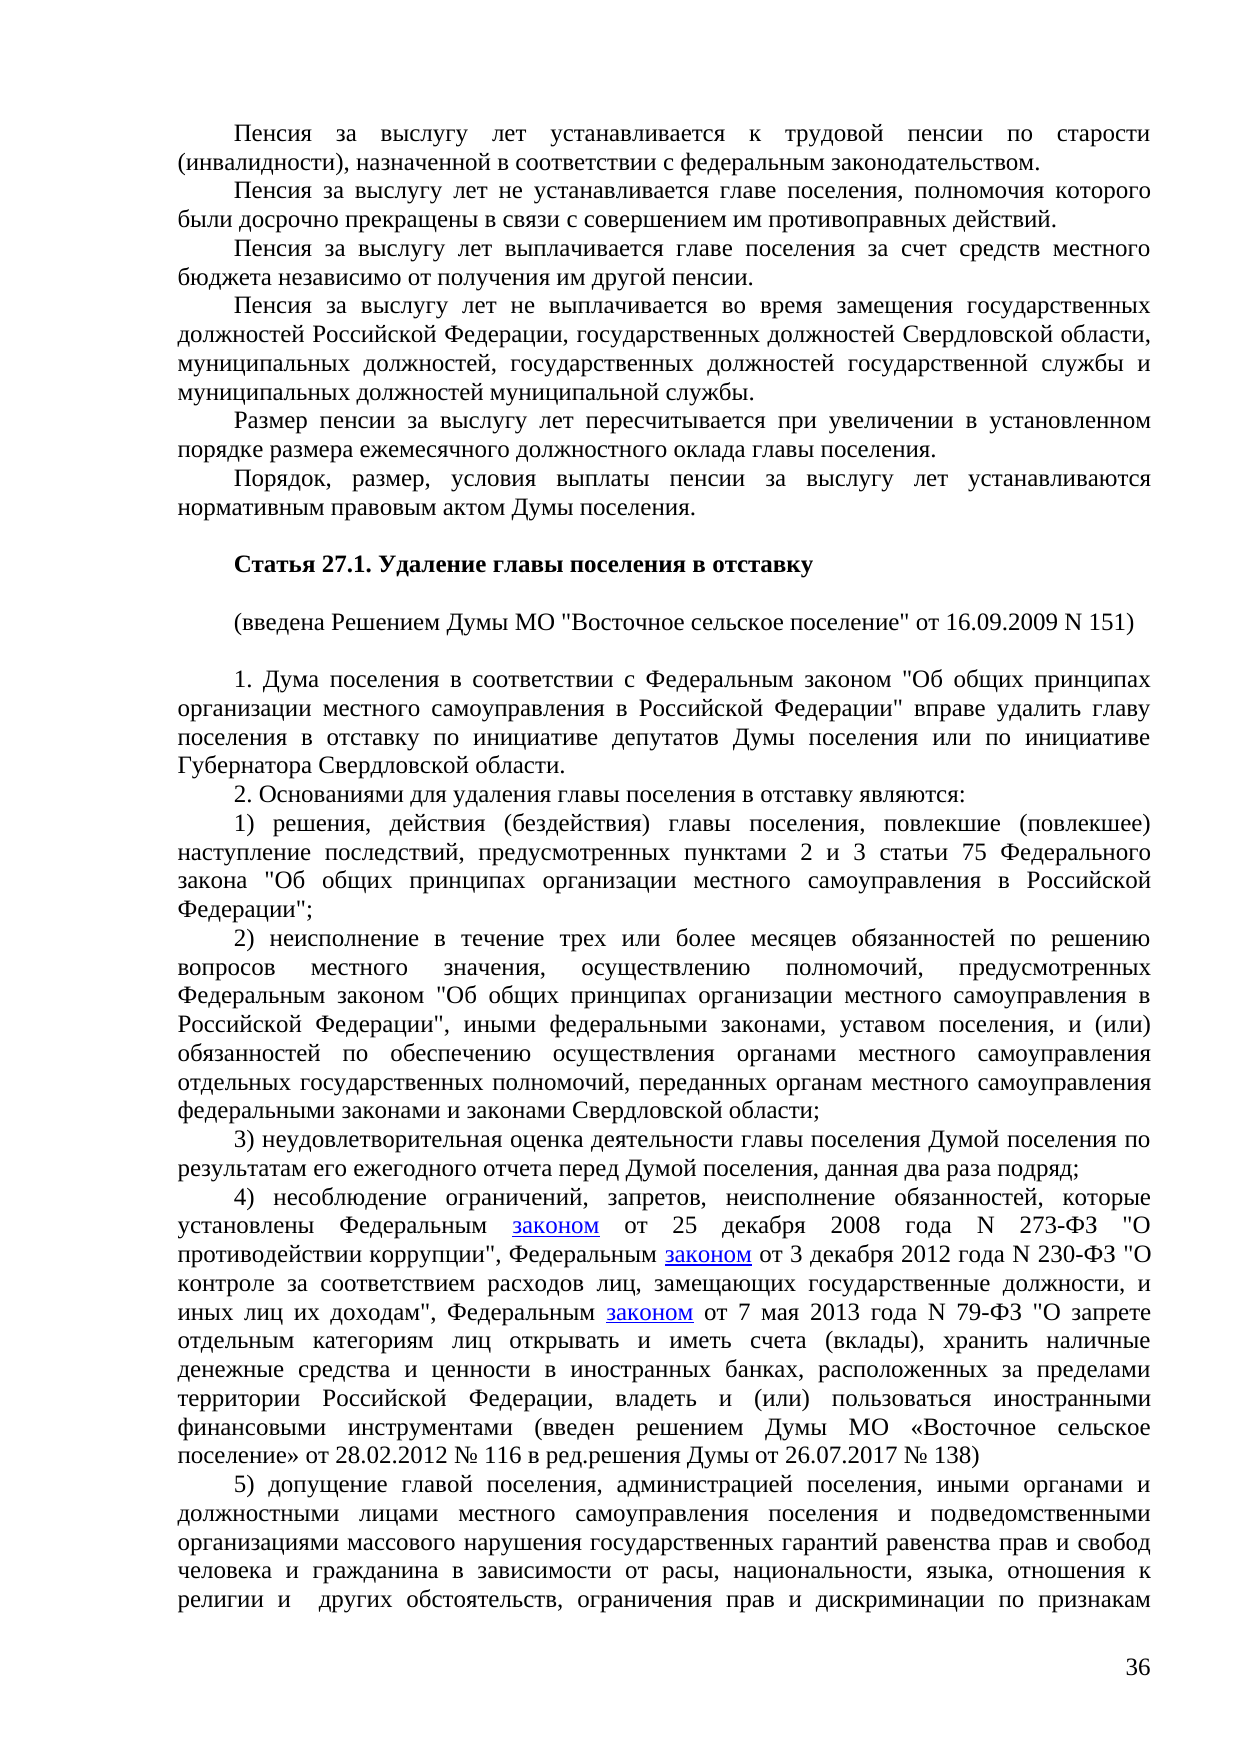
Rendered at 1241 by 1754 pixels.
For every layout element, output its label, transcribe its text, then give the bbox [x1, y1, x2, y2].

text Пенсия за выслугу лет не устанавливается главе поселения, полномочия которого были досрочно прекращены в связи с совершением им противоправных действий. [177, 176, 1152, 233]
text 2) неисполнение в течение трех или более месяцев обязанностей по решению вопросов местного значения, осуществлению полномочий, предусмотренных Федеральным законом "Об общих принципах организации местного самоуправления в Российской Федерации", иными федеральными законами, уставом поселения, и (или) обязанностей по обеспечению осуществления органами местного самоуправления отдельных государственных полномочий, переданных органам местного самоуправления федеральными законами и законами Свердловской области; [177, 923, 1152, 1124]
list Статья 27.1. Удаление главы поселения в отставку [177, 549, 1152, 578]
text Пенсия за выслугу лет не выплачивается во время замещения государственных должностей Российской Федерации, государственных должностей Свердловской области, муниципальных должностей, государственных должностей государственной службы и муниципальных должностей муниципальной службы. [177, 291, 1152, 406]
text Пенсия за выслугу лет выплачивается главе поселения за счет средств местного бюджета независимо от получения им другой пенсии. [177, 233, 1152, 291]
text Размер пенсии за выслугу лет пересчитывается при увеличении в установленном порядке размера ежемесячного должностного оклада главы поселения. [177, 406, 1152, 463]
text Пенсия за выслугу лет устанавливается к трудовой пенсии по старости (инвалидности), назначенной в соответствии с федеральным законодательством. [177, 118, 1152, 176]
text 3) неудовлетворительная оценка деятельности главы поселения Думой поселения по результатам его ежегодного отчета перед Думой поселения, данная два раза подряд; [177, 1124, 1152, 1182]
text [177, 1469, 1152, 1613]
text 1. Дума поселения в соответствии с Федеральным законом "Об общих принципах организации местного самоуправления в Российской Федерации" вправе удалить главу поселения в отставку по инициативе депутатов Думы поселения или по инициативе Губернатора Свердловской области. [177, 664, 1152, 779]
text 2. Основаниями для удаления главы поселения в отставку являются: [177, 779, 1152, 808]
text Порядок, размер, условия выплаты пенсии за выслугу лет устанавливаются нормативным правовым актом Думы поселения. [177, 463, 1152, 521]
text (введена Решением Думы МО "Восточное сельское поселение" от 16.09.2009 N 151) [177, 607, 1152, 636]
text 1) решения, действия (бездействия) главы поселения, повлекшие (повлекшее) наступление последствий, предусмотренных пунктами 2 и 3 статьи 75 Федерального закона "Об общих принципах организации местного самоуправления в Российской Федерации"; [177, 808, 1152, 923]
text 4) несоблюдение ограничений, запретов, неисполнение обязанностей, которые установлены Федеральным законом от 25 декабря 2008 года N 273-ФЗ "О противодействии коррупции", Федеральным законом от 3 декабря 2012 года N 230-ФЗ "О контроле за соответствием расходов лиц, замещающих государственные должности, и иных лиц их доходам", Федеральным законом от 7 мая 2013 года N 79-ФЗ "О запрете отдельным категориям лиц открывать и иметь счета (вклады), хранить наличные денежные средства и ценности в иностранных банках, расположенных за пределами территории Российской Федерации, владеть и (или) пользоваться иностранными финансовыми инструментами (введен решением Думы МО «Восточное сельское поселение» от 28.02.2012 № 116 в ред.решения Думы от 26.07.2017 № 138) [177, 1182, 1152, 1469]
